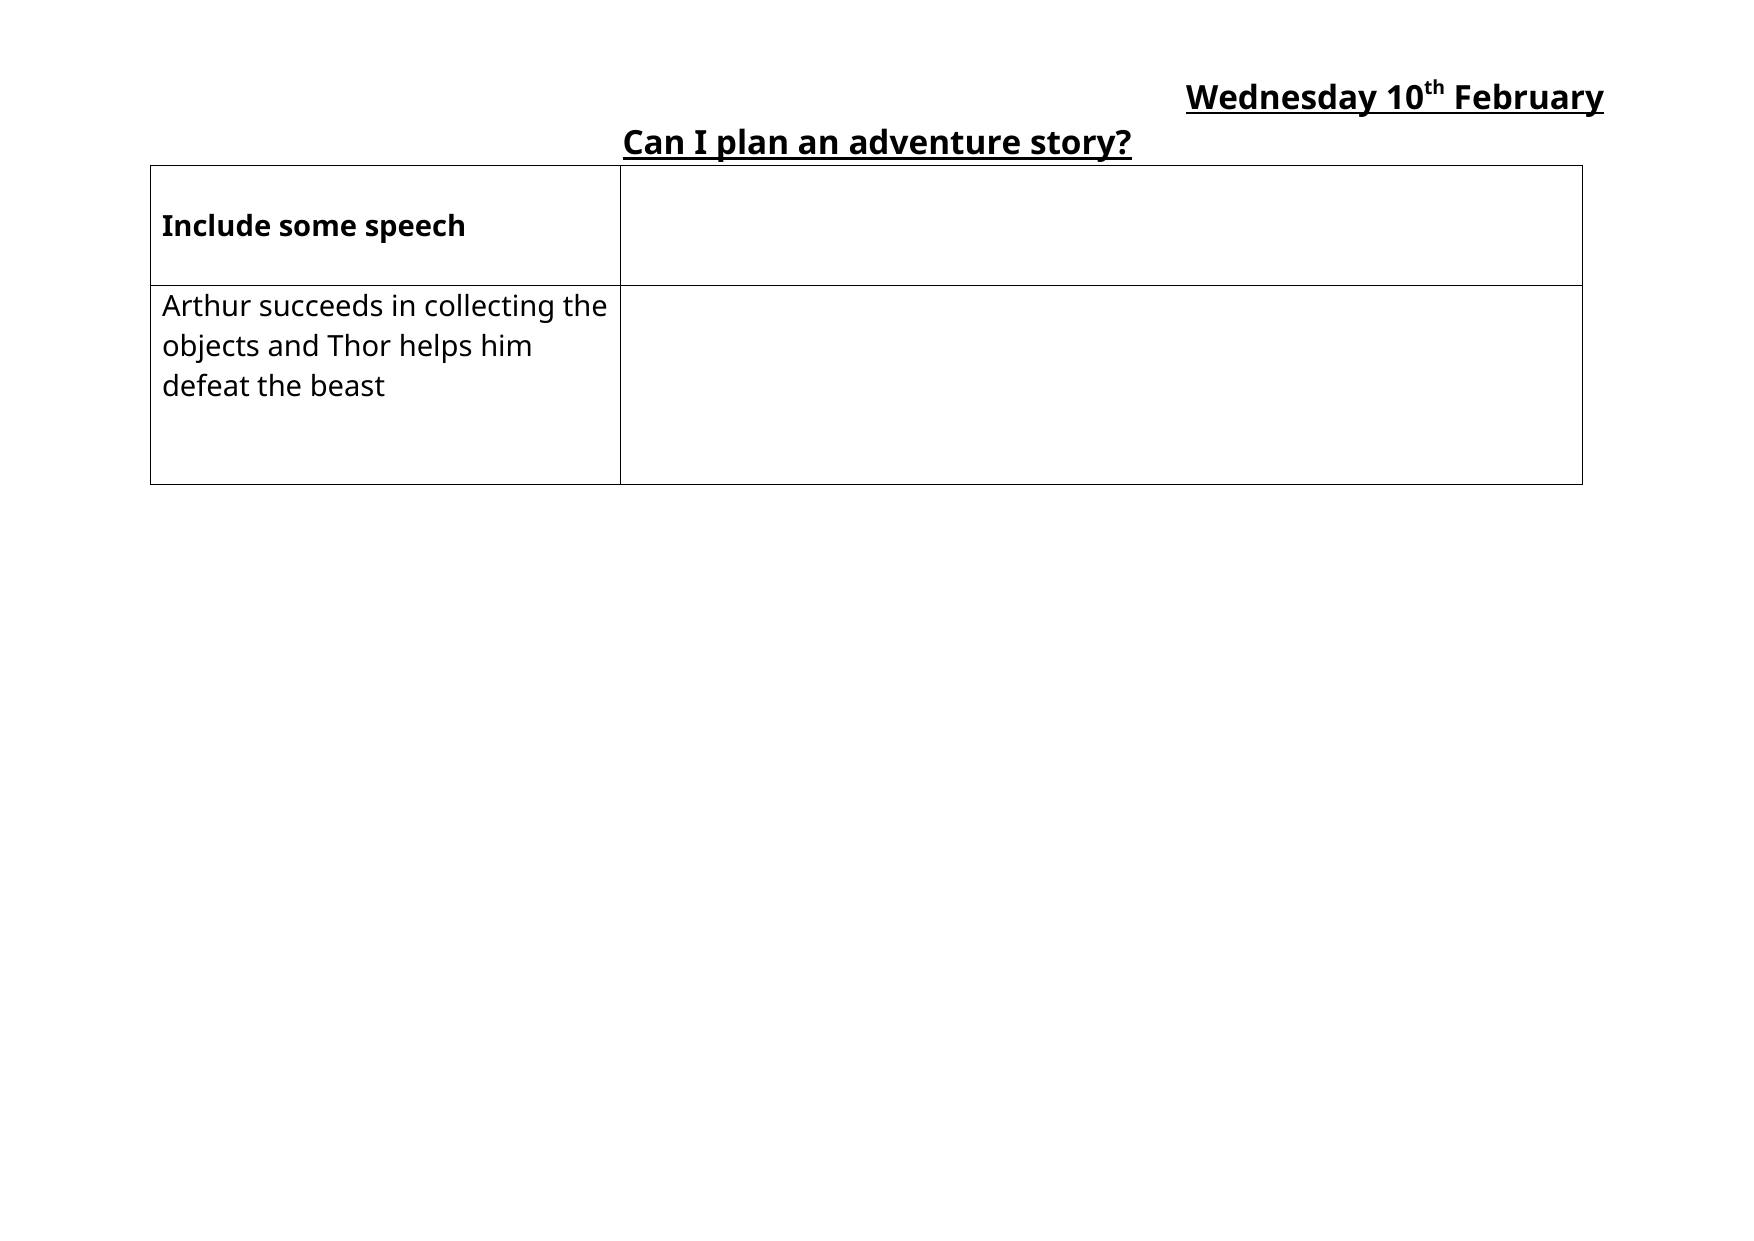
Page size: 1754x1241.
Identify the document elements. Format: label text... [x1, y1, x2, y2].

table_cell [621, 166, 1582, 285]
table_cell Arthur succeeds in collecting the objects and Thor helps him defeat the beast [151, 286, 620, 484]
table_cell [621, 286, 1582, 484]
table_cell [151, 166, 620, 285]
